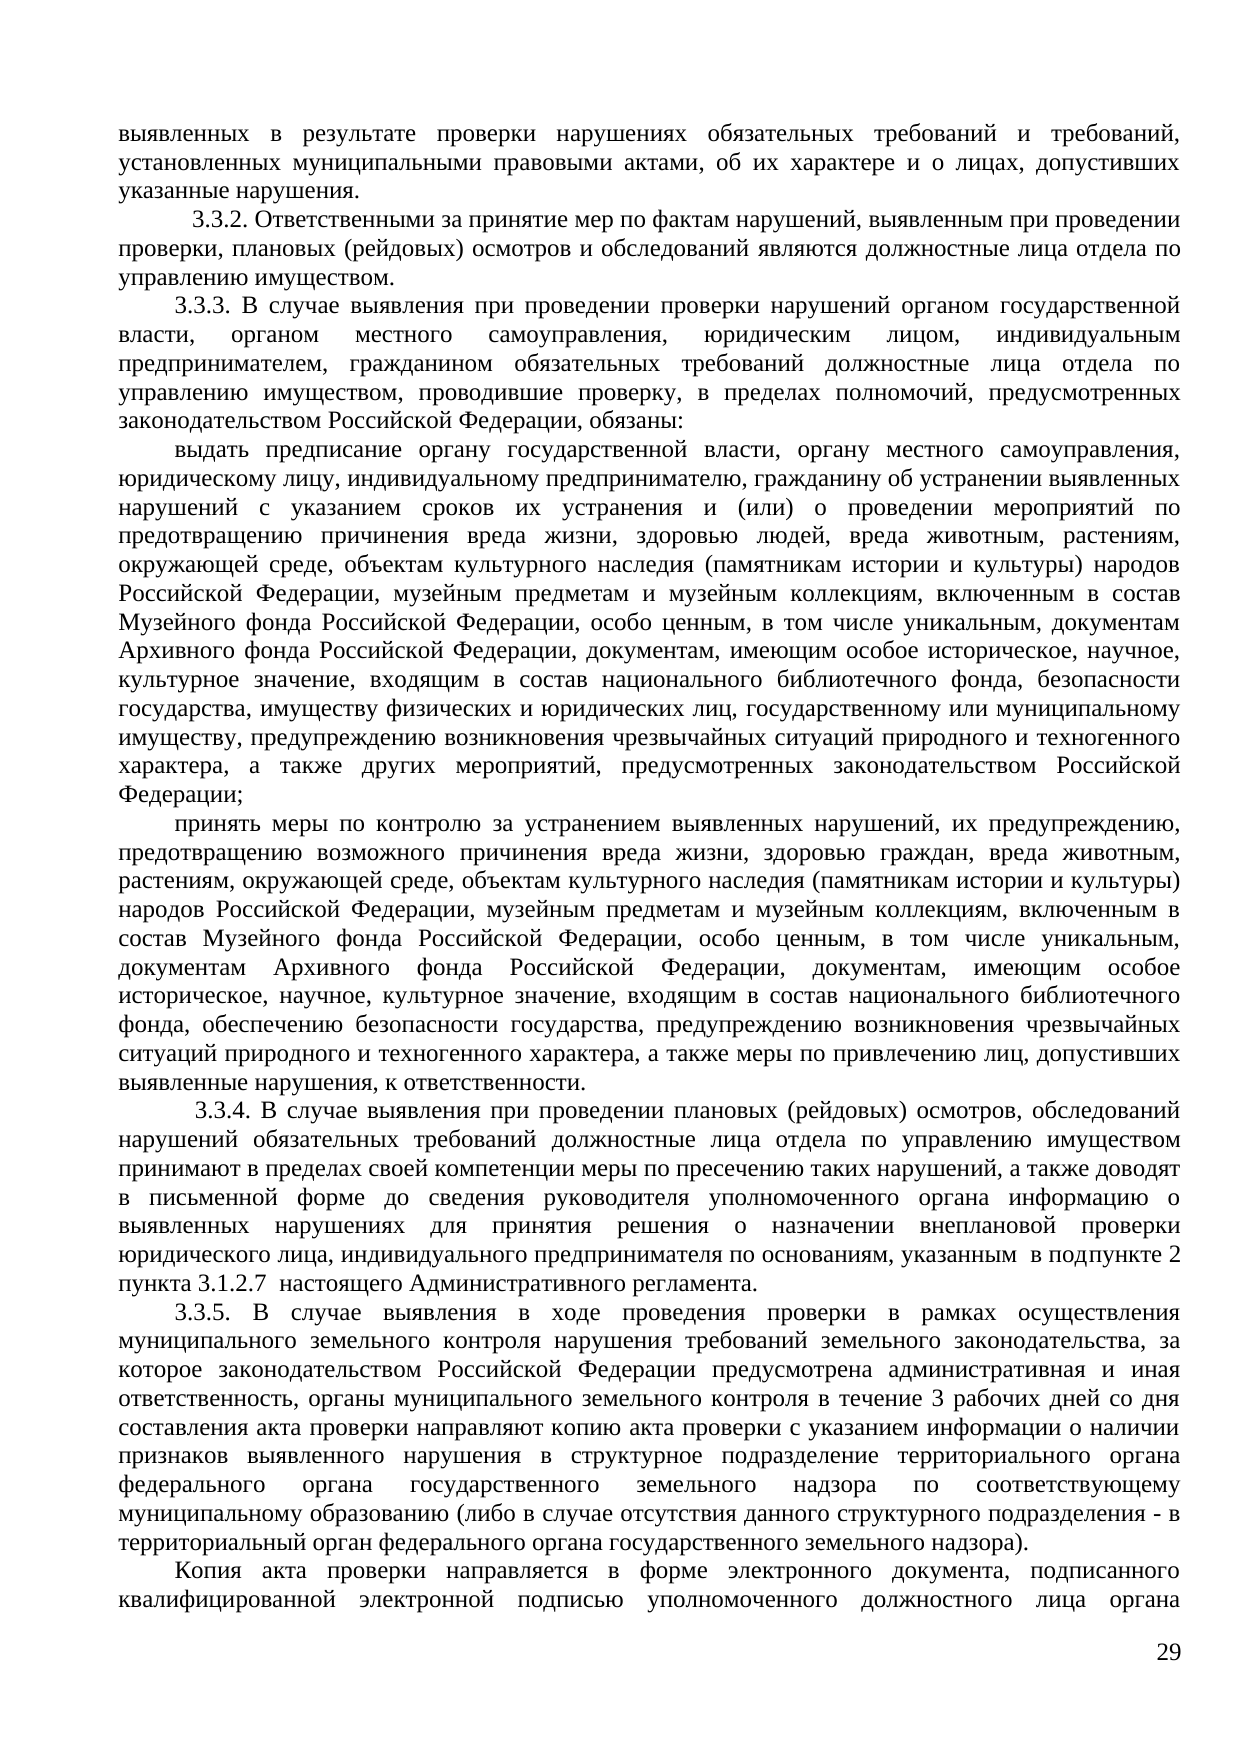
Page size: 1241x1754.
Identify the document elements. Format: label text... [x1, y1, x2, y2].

text выдать предписание органу государственной власти, органу местного самоуправления, юридическому лицу, индивидуальному предпринимателю, гражданину об устранении выявленных нарушений с указанием сроков их устранения и (или) о проведении мероприятий по предотвращению причинения вреда жизни, здоровью людей, вреда животным, растениям, окружающей среде, объектам культурного наследия (памятникам истории и культуры) народов Российской Федерации, музейным предметам и музейным коллекциям, включенным в состав Музейного фонда Российской Федерации, особо ценным, в том числе уникальным, документам Архивного фонда Российской Федерации, документам, имеющим особое историческое, научное, культурное значение, входящим в состав национального библиотечного фонда, безопасности государства, имуществу физических и юридических лиц, государственному или муниципальному имуществу, предупреждению возникновения чрезвычайных ситуаций природного и техногенного характера, а также других мероприятий, предусмотренных законодательством Российской Федерации; [118, 434, 1181, 808]
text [118, 1556, 1181, 1613]
text 3.3.5. В случае выявления в ходе проведения проверки в рамках осуществления муниципального земельного контроля нарушения требований земельного законодательства, за которое законодательством Российской Федерации предусмотрена административная и иная ответственность, органы муниципального земельного контроля в течение 3 рабочих дней со дня составления акта проверки направляют копию акта проверки с указанием информации о наличии признаков выявленного нарушения в структурное подразделение территориального органа федерального органа государственного земельного надзора по соответствующему муниципальному образованию (либо в случае отсутствия данного структурного подразделения - в территориальный орган федерального органа государственного земельного надзора). [118, 1297, 1181, 1556]
text 3.3.4. В случае выявления при проведении плановых (рейдовых) осмотров, обследований нарушений обязательных требований должностные лица отдела по управлению имуществом принимают в пределах своей компетенции меры по пресечению таких нарушений, а также доводят в письменной форме до сведения руководителя уполномоченного органа информацию о выявленных нарушениях для принятия решения о назначении внеплановой проверки юридического лица, индивидуального предпринимателя по основаниям, указанным в подпункте 2 пункта 3.1.2.7 настоящего Административного регламента. [118, 1096, 1181, 1297]
text принять меры по контролю за устранением выявленных нарушений, их предупреждению, предотвращению возможного причинения вреда жизни, здоровью граждан, вреда животным, растениям, окружающей среде, объектам культурного наследия (памятникам истории и культуры) народов Российской Федерации, музейным предметам и музейным коллекциям, включенным в состав Музейного фонда Российской Федерации, особо ценным, в том числе уникальным, документам Архивного фонда Российской Федерации, документам, имеющим особое историческое, научное, культурное значение, входящим в состав национального библиотечного фонда, обеспечению безопасности государства, предупреждению возникновения чрезвычайных ситуаций природного и техногенного характера, а также меры по привлечению лиц, допустивших выявленные нарушения, к ответственности. [118, 808, 1181, 1096]
text 3.3.3. В случае выявления при проведении проверки нарушений органом государственной власти, органом местного самоуправления, юридическим лицом, индивидуальным предпринимателем, гражданином обязательных требований должностные лица отдела по управлению имуществом, проводившие проверку, в пределах полномочий, предусмотренных законодательством Российской Федерации, обязаны: [118, 291, 1181, 434]
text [118, 118, 1181, 204]
text 3.3.2. Ответственными за принятие мер по фактам нарушений, выявленным при проведении проверки, плановых (рейдовых) осмотров и обследований являются должностные лица отдела по управлению имуществом. [118, 204, 1181, 291]
